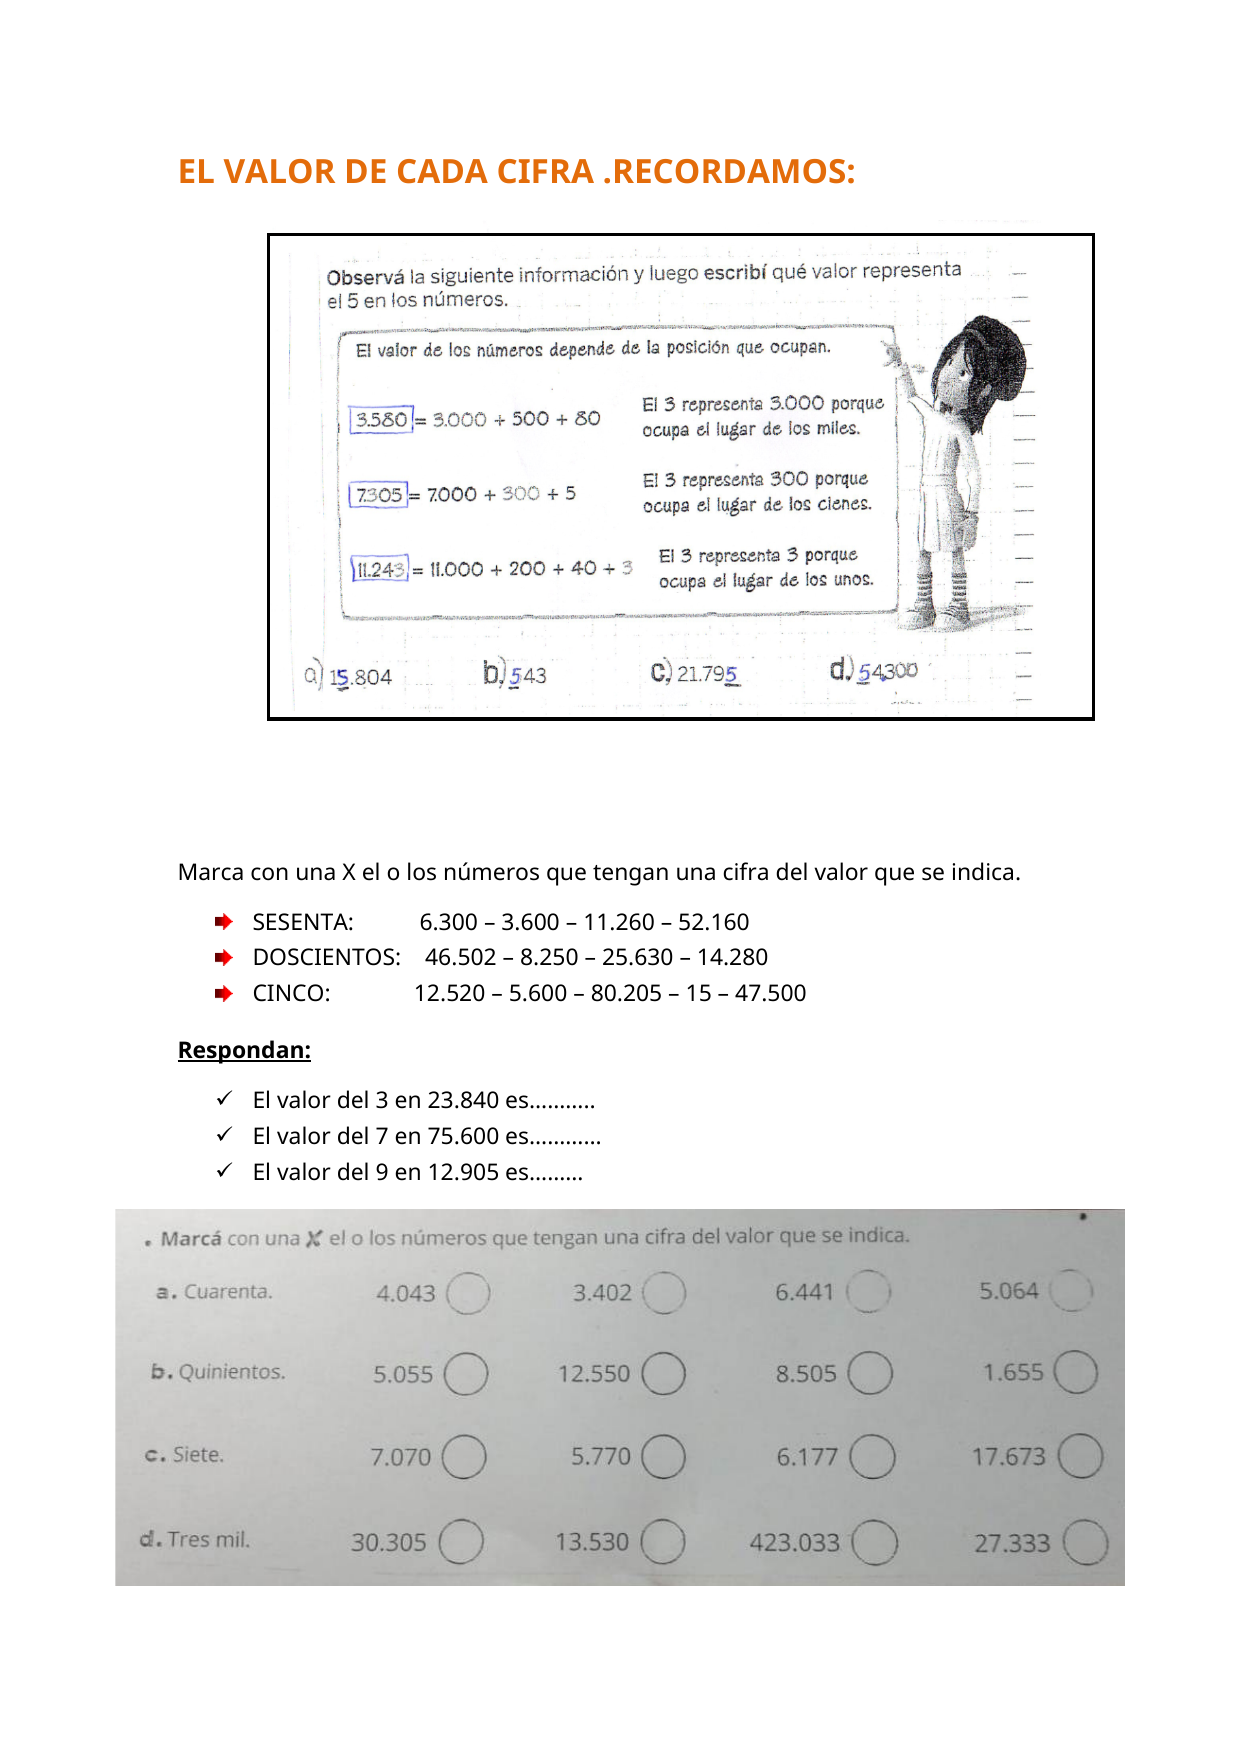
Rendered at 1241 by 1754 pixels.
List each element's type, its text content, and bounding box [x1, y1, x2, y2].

list DOSCIENTOS: 46.502 – 8.250 – 25.630 – 14.280 [215, 941, 1063, 973]
list CINCO: 12.520 – 5.600 – 80.205 – 15 – 47.500 [215, 977, 1063, 1008]
picture [261, 220, 1041, 719]
picture [270, 236, 1041, 717]
list El valor del 7 en 75.600 es………… [215, 1120, 1063, 1151]
picture [115, 1209, 1125, 1586]
text Respondan: [177, 1034, 1063, 1065]
text Marca con una X el o los números que tengan una cifra del valor que se indica. [177, 856, 1063, 887]
list SESENTA: 6.300 – 3.600 – 11.260 – 52.160 [215, 905, 1063, 937]
picture [215, 949, 233, 966]
text EL VALOR DE CADA CIFRA .RECORDAMOS: [177, 148, 1063, 193]
list El valor del 9 en 12.905 es……… [215, 1156, 1063, 1187]
picture [215, 913, 233, 930]
picture [215, 985, 233, 1002]
list El valor del 3 en 23.840 es……….. [215, 1084, 1063, 1115]
